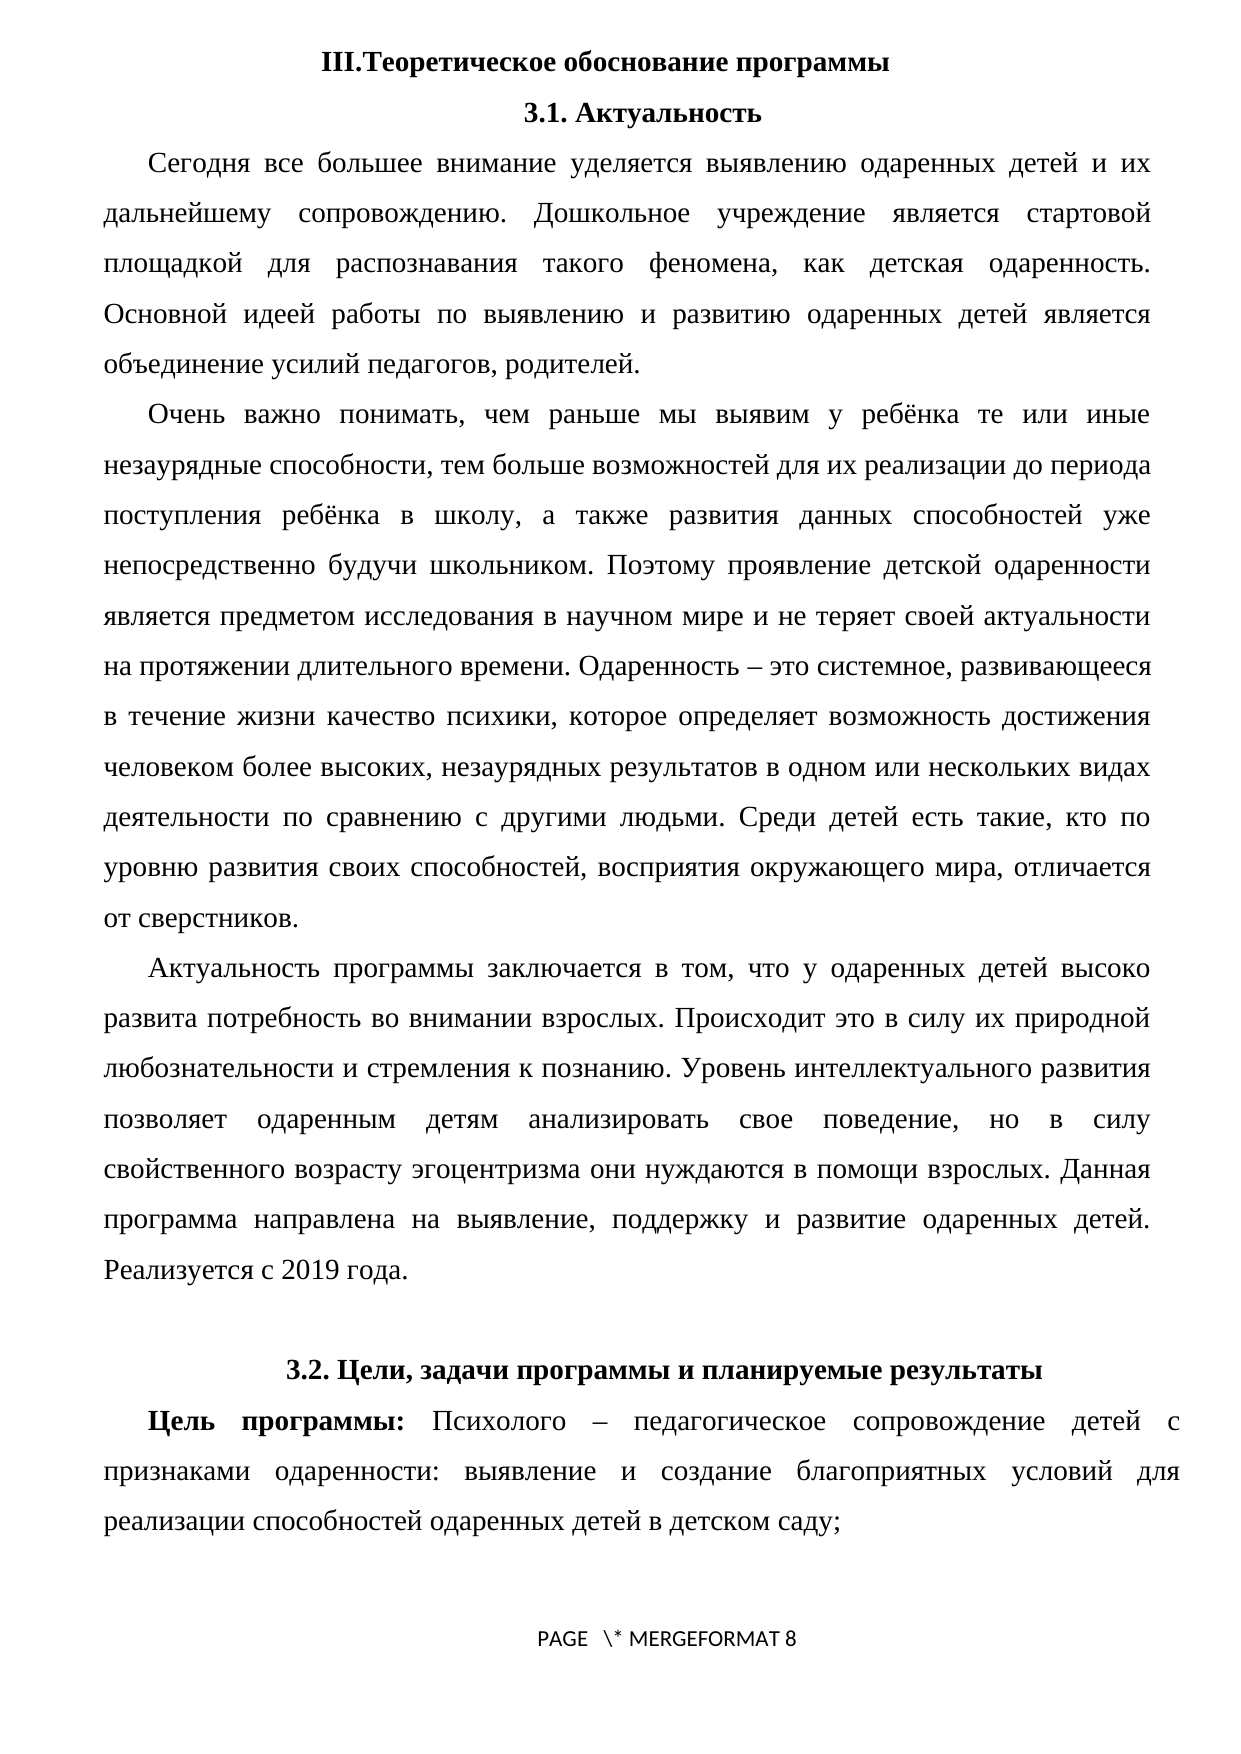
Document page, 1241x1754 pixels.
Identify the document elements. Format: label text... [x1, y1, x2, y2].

text Цель программы: Психолого – педагогическое сопровождение детей с признаками одаренности: выявление и создание благоприятных условий для реализации способностей одаренных детей в детском саду; [103, 1403, 1181, 1537]
text III.Теоретическое обоснование программы [59, 44, 1152, 78]
text Актуальность программы заключается в том, что у одаренных детей высоко развита потребность во внимании взрослых. Происходит это в силу их природной любознательности и стремления к познанию. Уровень интеллектуального развития позволяет одаренным детям анализировать свое поведение, но в силу свойственного возрасту эгоцентризма они нуждаются в помощи взрослых. Данная программа направлена на выявление, поддержку и развитие одаренных детей. Реализуется с 2019 года. [103, 950, 1152, 1285]
text Сегодня все большее внимание уделяется выявлению одаренных детей и их дальнейшему сопровождению. Дошкольное учреждение является стартовой площадкой для распознавания такого феномена, как детская одаренность. Основной идеей работы по выявлению и развитию одаренных детей является объединение усилий педагогов, родителей. [103, 145, 1152, 380]
list 3.1. Актуальность [134, 95, 1152, 128]
text 3.2. Цели, задачи программы и планируемые результаты [103, 1352, 1181, 1386]
text Очень важно понимать, чем раньше мы выявим у ребёнка те или иные незаурядные способности, тем больше возможностей для их реализации до периода поступления ребёнка в школу, а также развития данных способностей уже непосредственно будучи школьником. Поэтому проявление детской одаренности является предметом исследования в научном мире и не теряет своей актуальности на протяжении длительного времени. Одаренность – это системное, развивающееся в течение жизни качество психики, которое определяет возможность достижения человеком более высоких, незаурядных результатов в одном или нескольких видах деятельности по сравнению с другими людьми. Среди детей есть такие, кто по уровню развития своих способностей, восприятия окружающего мира, отличается от сверстников. [103, 397, 1152, 933]
